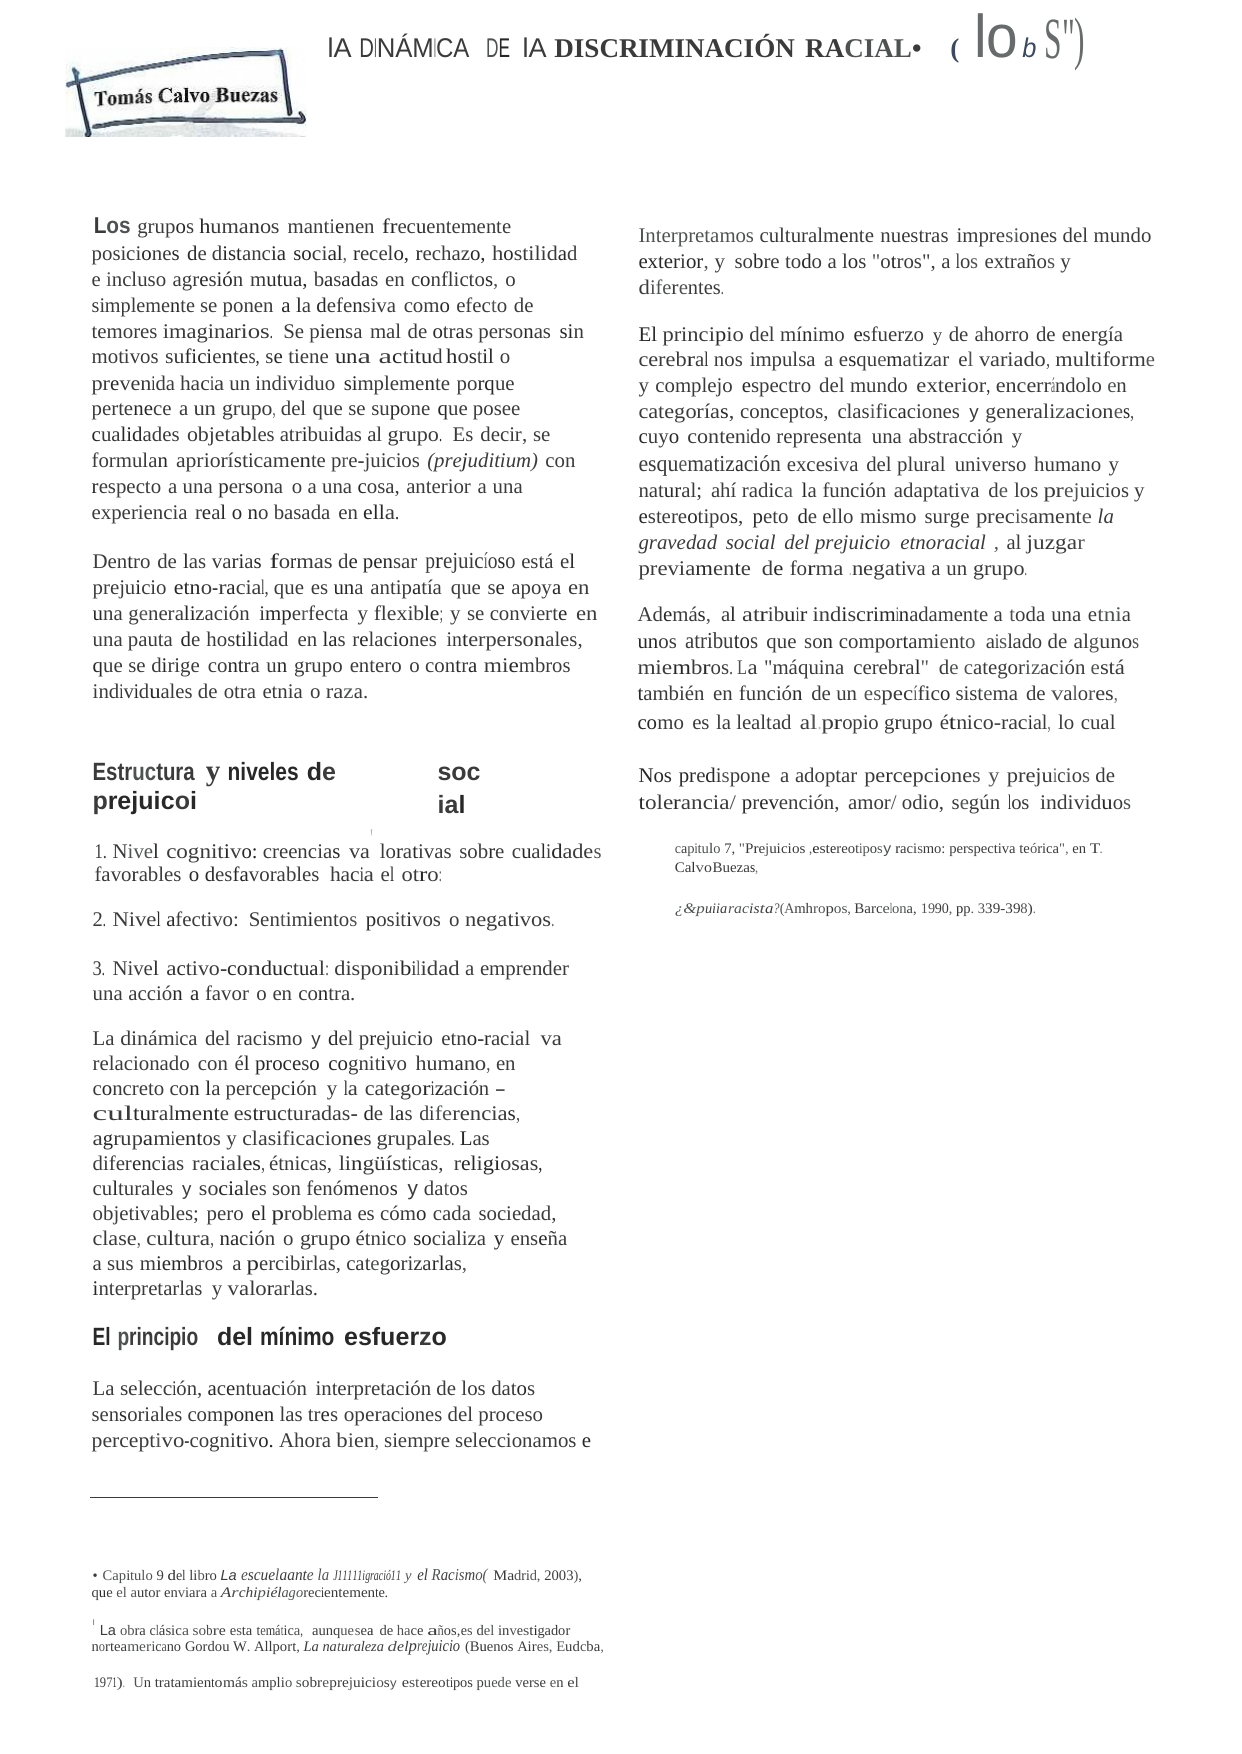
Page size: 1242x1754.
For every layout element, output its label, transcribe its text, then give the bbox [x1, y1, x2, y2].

text El principio del mínimo esfuerzo y de ahorro de energía cerebral nos impulsa a esquematizar el variado, multiforme y complejo espectro del mundo exterior, encerrándolo en categorías, conceptos, clasificaciones y generalizaciones, cuyo contenido representa una abstracción y esquematización excesiva del plural universo humano y natural; ahí radica la función adaptativa de los prejuicios y estereotipos, peto de ello mismo surge precisamente la gravedad social del prejuicio etno­racial , al juzgar previamente de forma .negativa a un grupo. [638, 321, 1163, 579]
text 2. Nivel afectivo: Sentimientos positivos o negativos. [92, 907, 607, 931]
text Dentro de las varias formas de pensar prejuicíoso está el prejuicio etno-racial, que es una antipatía que se apoya en una generalización imperfecta y flexible; y se convierte en una pauta de hostilidad en las relaciones interpersonales, que se dirige contra un grupo entero o contra miembros individuales de otra etnia o raza. [92, 547, 605, 703]
text • Capitulo 9 del libro La escuelaante la J11111igració11 y el Racismo( Madrid, 2003), que el autor enviara a Archipiélagorecientemente. [91, 1567, 604, 1601]
text Además, al atribuir indiscriminadamente a toda una etnia unos atributos que son comportamiento aislado de algunos miembros. La "máquina cerebral" de categorización está también en función de un específico sistema de valores, como es la lealtad al.propio grupo étnico-racial, lo cual [637, 602, 1153, 734]
text 1. Nivel cognitivo: creencias va' lorativas sobre cualidades favorables o desfavorables hacia el otro: [94, 840, 607, 886]
text 1971). Un tratamientomás amplio sobreprejuiciosy estereotipos puede verse en el [93, 1676, 607, 1690]
text Nos predispone a adoptar percepciones y prejuicios de tolerancia/ prevención, amor/ odio, según los individuos [638, 760, 1146, 814]
text capitulo 7, "Prejuicios ,estereotiposy racismo: perspectiva teórica", en T. CalvoBuezas, [674, 840, 1183, 876]
text Los grupos humanos mantienen frecuentemente posiciones de distancia social, recelo, rechazo, hostilidad e incluso agresión mutua, basadas en conflictos, o simplemente se ponen a la defensiva como efecto de temores imaginarios. Se piensa mal de otras personas sin motivos suficientes, se tiene una actitud hostil o prevenida hacia un individuo simplemente porque pertenece a un grupo, del que se supone que posee cualidades objetables atribuidas al grupo. Es decir, se formulan apriorísticamente pre-juicios (pre­juditium) con respecto a una persona o a una cosa, anterior a una experiencia real o no basada en ella. [91, 212, 586, 524]
text social [437, 757, 503, 819]
text Interpretamos culturalmente nuestras impresiones del mundo exterior, y sobre todo a los "otros", a los extraños y diferentes. [638, 223, 1161, 299]
text La dinámica del racismo y del prejuicio etno-racial va relacionado con él proceso cognitivo humano, en concreto con la percepción y la categorización -culturalmente estructuradas- de las diferencias, agrupamientos y clasificaciones grupales. Las diferencias raciales, étnicas, lingüísticas, religiosas, culturales y sociales son fenómenos y datos objetivables; pero el problema es cómo cada sociedad, clase, cultura, nación o grupo étnico socializa y enseña a sus miembros a percibirlas, categorizarlas, interpretarlas y valorarlas. [92, 1026, 573, 1301]
text Estructura y niveles de prejuicoi [92, 757, 428, 816]
text 3. Nivel activo-conductual: disponibilidad a emprender una acción a favor o en contra. [92, 955, 573, 1005]
picture [65, 47, 307, 137]
text lA DINÁMICA DE lA DISCRIMINACIÓN RACIAL• ( lob S") [327, 2, 1179, 69]
text ¿&puiiaracista?(Amhropos, Barcelona, 1990, pp. 339-398). [674, 899, 1179, 916]
text La selección, acentuación interpretación de los datos sensoriales componen las tres operaciones del proceso perceptivo-cognitivo. Ahora bien, siempre seleccionamos e [91, 1376, 594, 1452]
text El principio del mínimo esfuerzo [92, 1322, 607, 1350]
text I La obra clásica sobre esta temática, aunquesea de hace años,es del investigador norteamericano Gordou W. Allport, La naturaleza delprejuicio (Buenos Aires, Eudcba, [91, 1622, 607, 1655]
